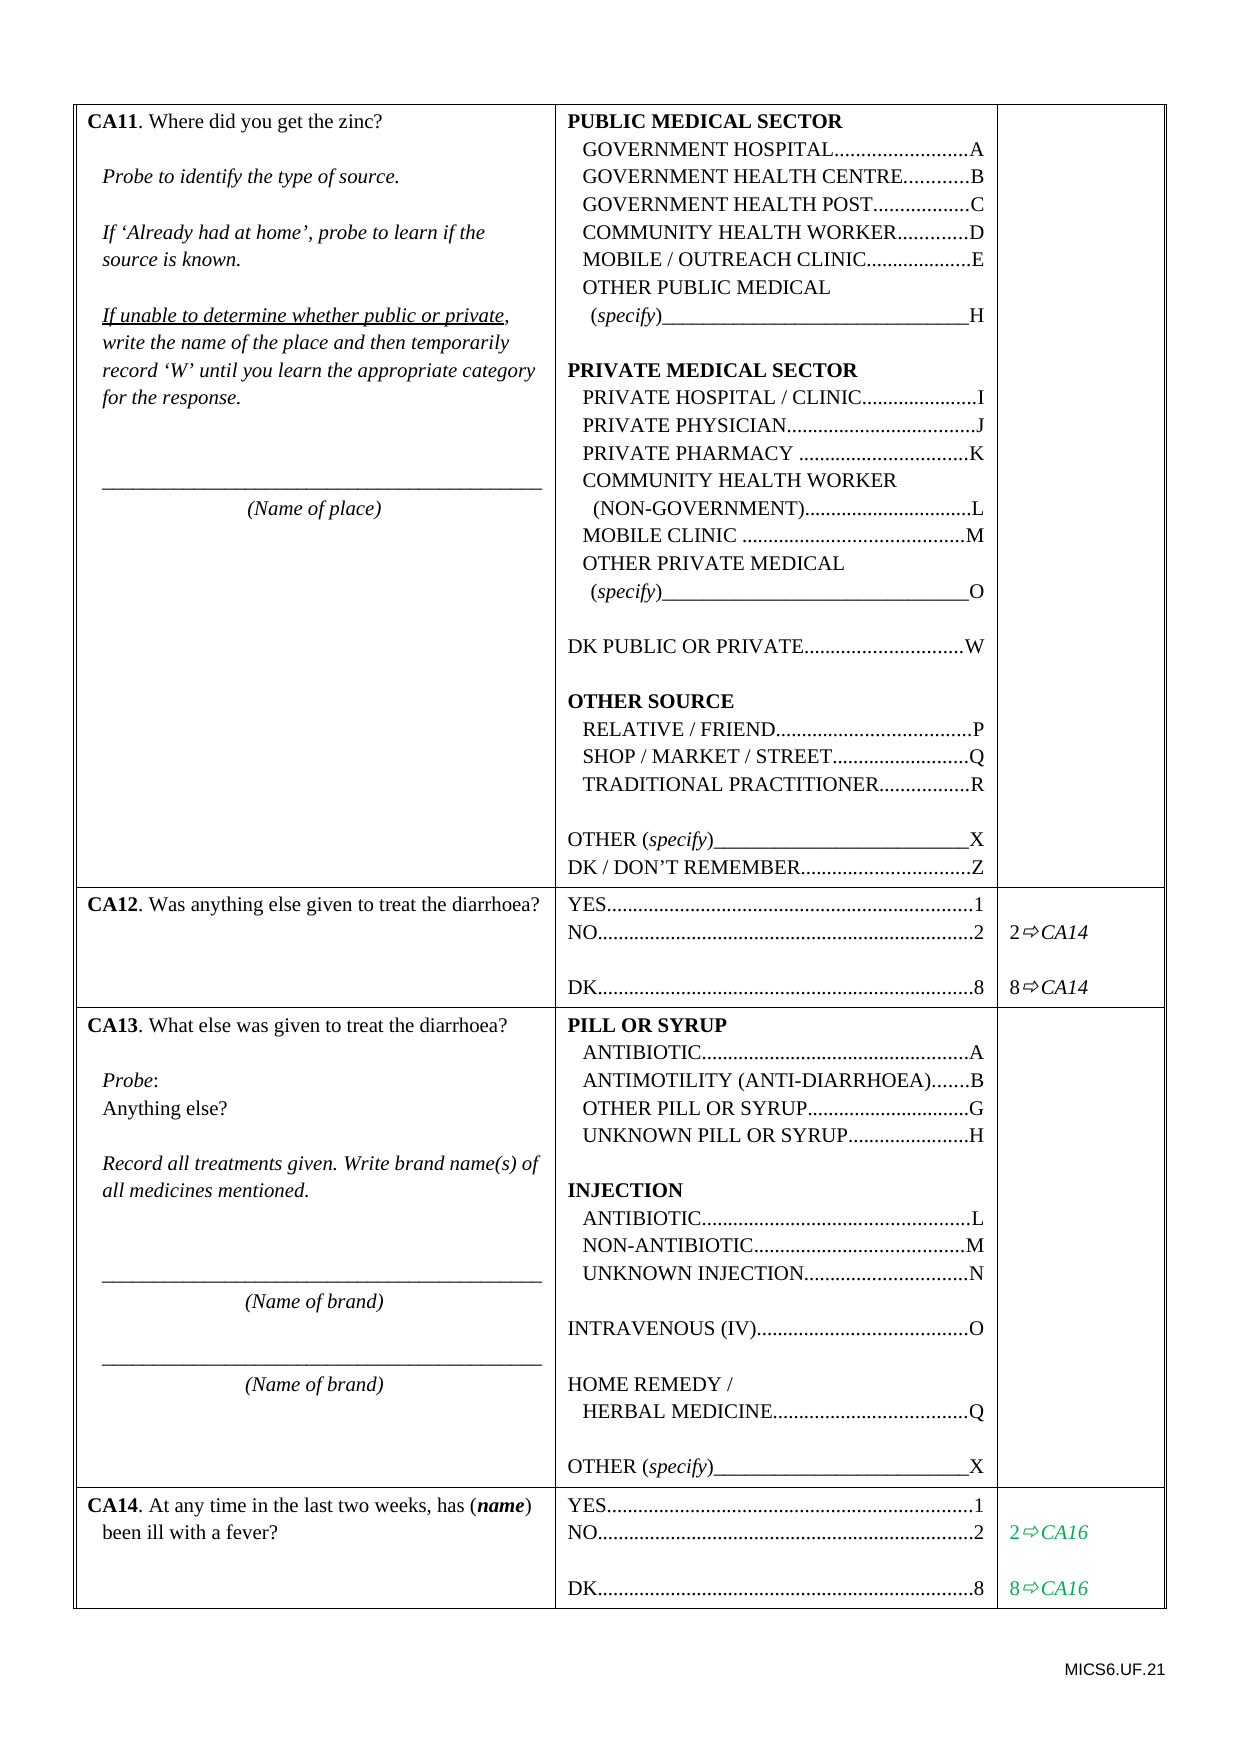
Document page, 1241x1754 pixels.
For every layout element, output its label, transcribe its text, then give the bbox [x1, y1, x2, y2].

table_cell [998, 1008, 1164, 1487]
table_cell 2CA14 8CA14 [998, 888, 1164, 1007]
table_cell 2CA16 8CA16 [998, 1488, 1164, 1607]
table_cell CA13. What else was given to treat the diarrhoea? Probe: Anything else? Record all treatments given. Write brand name(s) of all medicines mentioned. (Name of brand) (Name of brand) [77, 1008, 555, 1487]
table_cell Pill or Syrup Antibiotic A Antimotility (anti-diarrhoea) B Other pill or syrup G Unknown pill or syrup H Injection Antibiotic L Non-antibiotic M Unknown injection N Intravenous (iv) O Home remedy / Herbal medicine Q Other (specify) X [556, 1008, 997, 1487]
table_cell CA11. Where did you get the zinc? Probe to identify the type of source. If ‘Already had at home’, probe to learn if the source is known. If unable to determine whether public or private, write the name of the place and then temporarily record ‘W’ until you learn the appropriate category for the response. (Name of place) [77, 105, 555, 887]
table_cell CA12. Was anything else given to treat the diarrhoea? [77, 888, 555, 1007]
table_cell Yes 1 No 2 DK 8 [556, 888, 997, 1007]
table_cell CA14. At any time in the last two weeks, has (name) been ill with a fever? [77, 1488, 555, 1607]
table_cell Yes 1 No 2 DK 8 [556, 1488, 997, 1607]
table_cell [998, 105, 1164, 887]
table_cell Public medical sector Government hospital A Government health centre B Government health post C Community health worker D Mobile / Outreach clinic E Other public Medical (specify) H Private medical sector Private hospital / clinic I Private physician J Private pharmacy K Community Health Worker (Non-Government) L Mobile clinic M Other private Medical (specify) O DK Public or Private W Other source Relative / Friend P Shop / Market / street Q Traditional practitioner R Other (specify) X DK / Don’t remember Z [556, 105, 997, 887]
